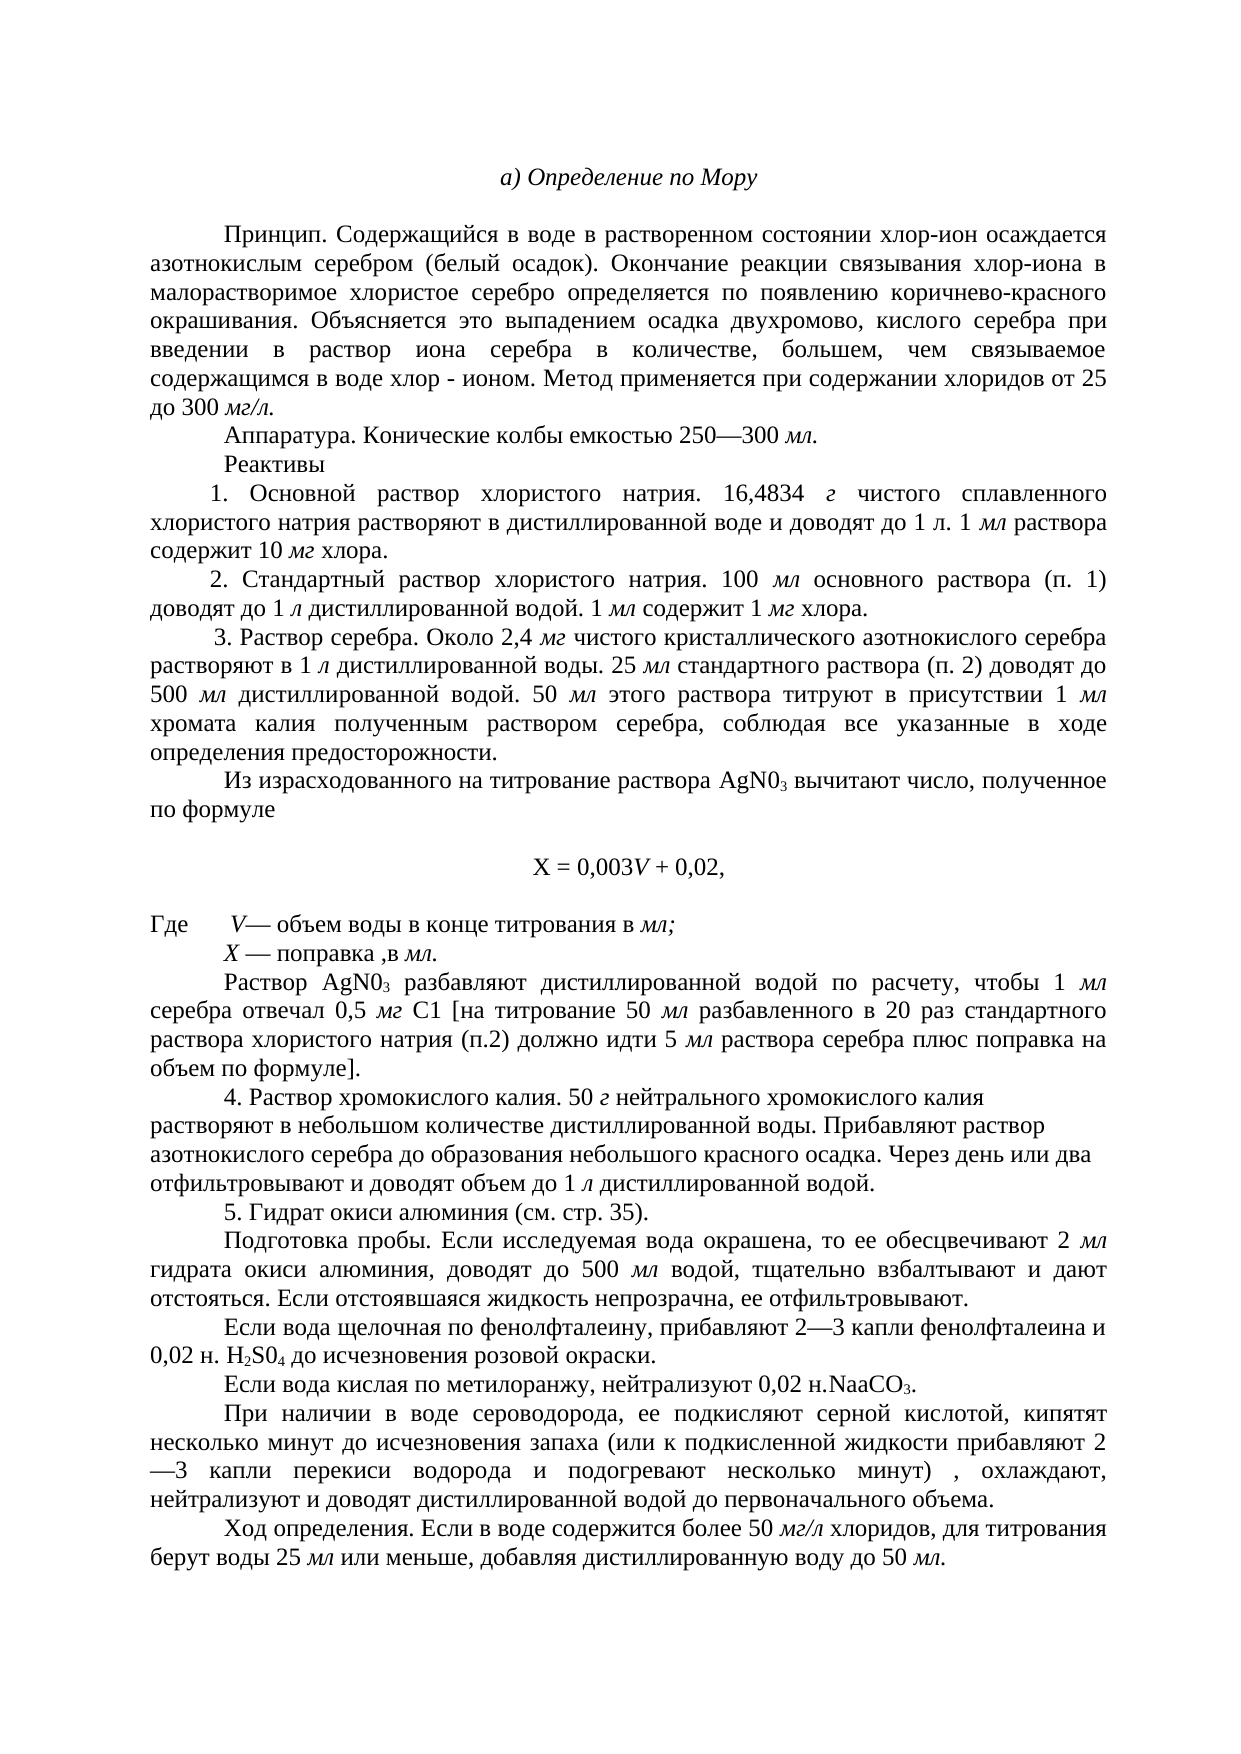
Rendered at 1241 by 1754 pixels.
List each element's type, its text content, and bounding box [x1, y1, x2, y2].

text Реактивы [150, 449, 1107, 478]
text X — поправка ,в мл. [150, 938, 1107, 967]
text Из израсходованного на титрование раствора AgN03 вычитают число, полученное по формуле [150, 765, 1107, 823]
text X = 0,003V + 0,02, [150, 852, 1107, 880]
text При наличии в воде сероводорода, ее подкисляют серной кислотой, кипятят несколько минут до исчезновения запаха (или к подкисленной жидкости прибавляют 2—3 капли перекиси водорода и подогревают несколько минут) , охлаждают, нейтрализуют и доводят дистиллированной водой до первоначального объема. [150, 1398, 1107, 1513]
text 3. Раствор серебра. Около 2,4 мг чистого кристаллического азотнокислого серебра растворяют в 1 л дистиллированной воды. 25 мл стандартного раствора (п. 2) доводят до 500 мл дистиллированной водой. 50 мл этого раствора титруют в присутствии 1 мл хромата калия полученным раствором серебра, соблюдая все указанные в ходе определения предосторожности. [150, 622, 1107, 765]
text Ход определения. Если в воде содержится более 50 мг/л хлоридов, для титрования берут воды 25 мл или меньше, добавляя дистиллированную воду до 50 мл. [150, 1513, 1107, 1570]
text Аппаратура. Конические колбы емкостью 250—300 мл. [150, 420, 1107, 449]
text 4. Раствор хромокислого калия. 50 г нейтрального хромокислого калия растворяют в небольшом количестве дистиллированной воды. Прибавляют раствор азотнокислого серебра до образования небольшого красного осадка. Через день или два отфильтровывают и доводят объем до 1 л дистиллированной водой. [150, 1082, 1107, 1197]
text 1. Основной раствор хлористого натрия. 16,4834 г чистого сплавленного хлористого натрия растворяют в дистиллированной воде и доводят до 1 л. 1 мл раствора содержит 10 мг хлора. [150, 478, 1107, 564]
text Где V— объем воды в конце титрования в мл; [150, 909, 1107, 938]
text Раствор AgN03 разбавляют дистиллированной водой по расчету, чтобы 1 мл серебра отвечал 0,5 мг С1 [на титрование 50 мл разбавленного в 20 раз стандартного раствора хлористого натрия (п.2) должно идти 5 мл раствора серебра плюс поправка на объем по формуле]. [150, 967, 1107, 1082]
text Если вода кислая по метилоранжу, нейтрализуют 0,02 н.NaaCO3. [150, 1369, 1107, 1398]
text 5. Гидрат окиси алюминия (см. стр. 35). [150, 1197, 1107, 1225]
text а) Определение по Мору [150, 162, 1107, 190]
text Подготовка пробы. Если исследуемая вода окрашена, то ее обесцвечивают 2 мл гидрата окиси алюминия, доводят до 500 мл водой, тщательно взбалтывают и дают отстояться. Если отстоявшаяся жидкость непрозрачна, ее отфильтровывают. [150, 1225, 1107, 1312]
text Принцип. Содержащийся в воде в растворенном состоянии хлор-ион осаждается азотнокислым серебром (белый осадок). Окончание реакции связывания хлор-иона в малорастворимое хлористое серебро определяется по появлению коричнево-красного окрашивания. Объясняется это выпадением осадка двухромово, кислого серебра при введении в раствор иона серебра в количестве, большем, чем связываемое содержащимся в воде хлор - ионом. Метод применяется при содержании хлоридов от 25 до 300 мг/л. [150, 219, 1107, 420]
text 2. Стандартный раствор хлористого натрия. 100 мл основного раствора (п. 1) доводят до 1 л дистиллированной водой. 1 мл содержит 1 мг хлора. [150, 564, 1107, 622]
text Если вода щелочная по фенолфталеину, прибавляют 2—3 капли фенолфталеина и 0,02 н. H2S04 до исчезновения розовой окраски. [150, 1312, 1107, 1369]
